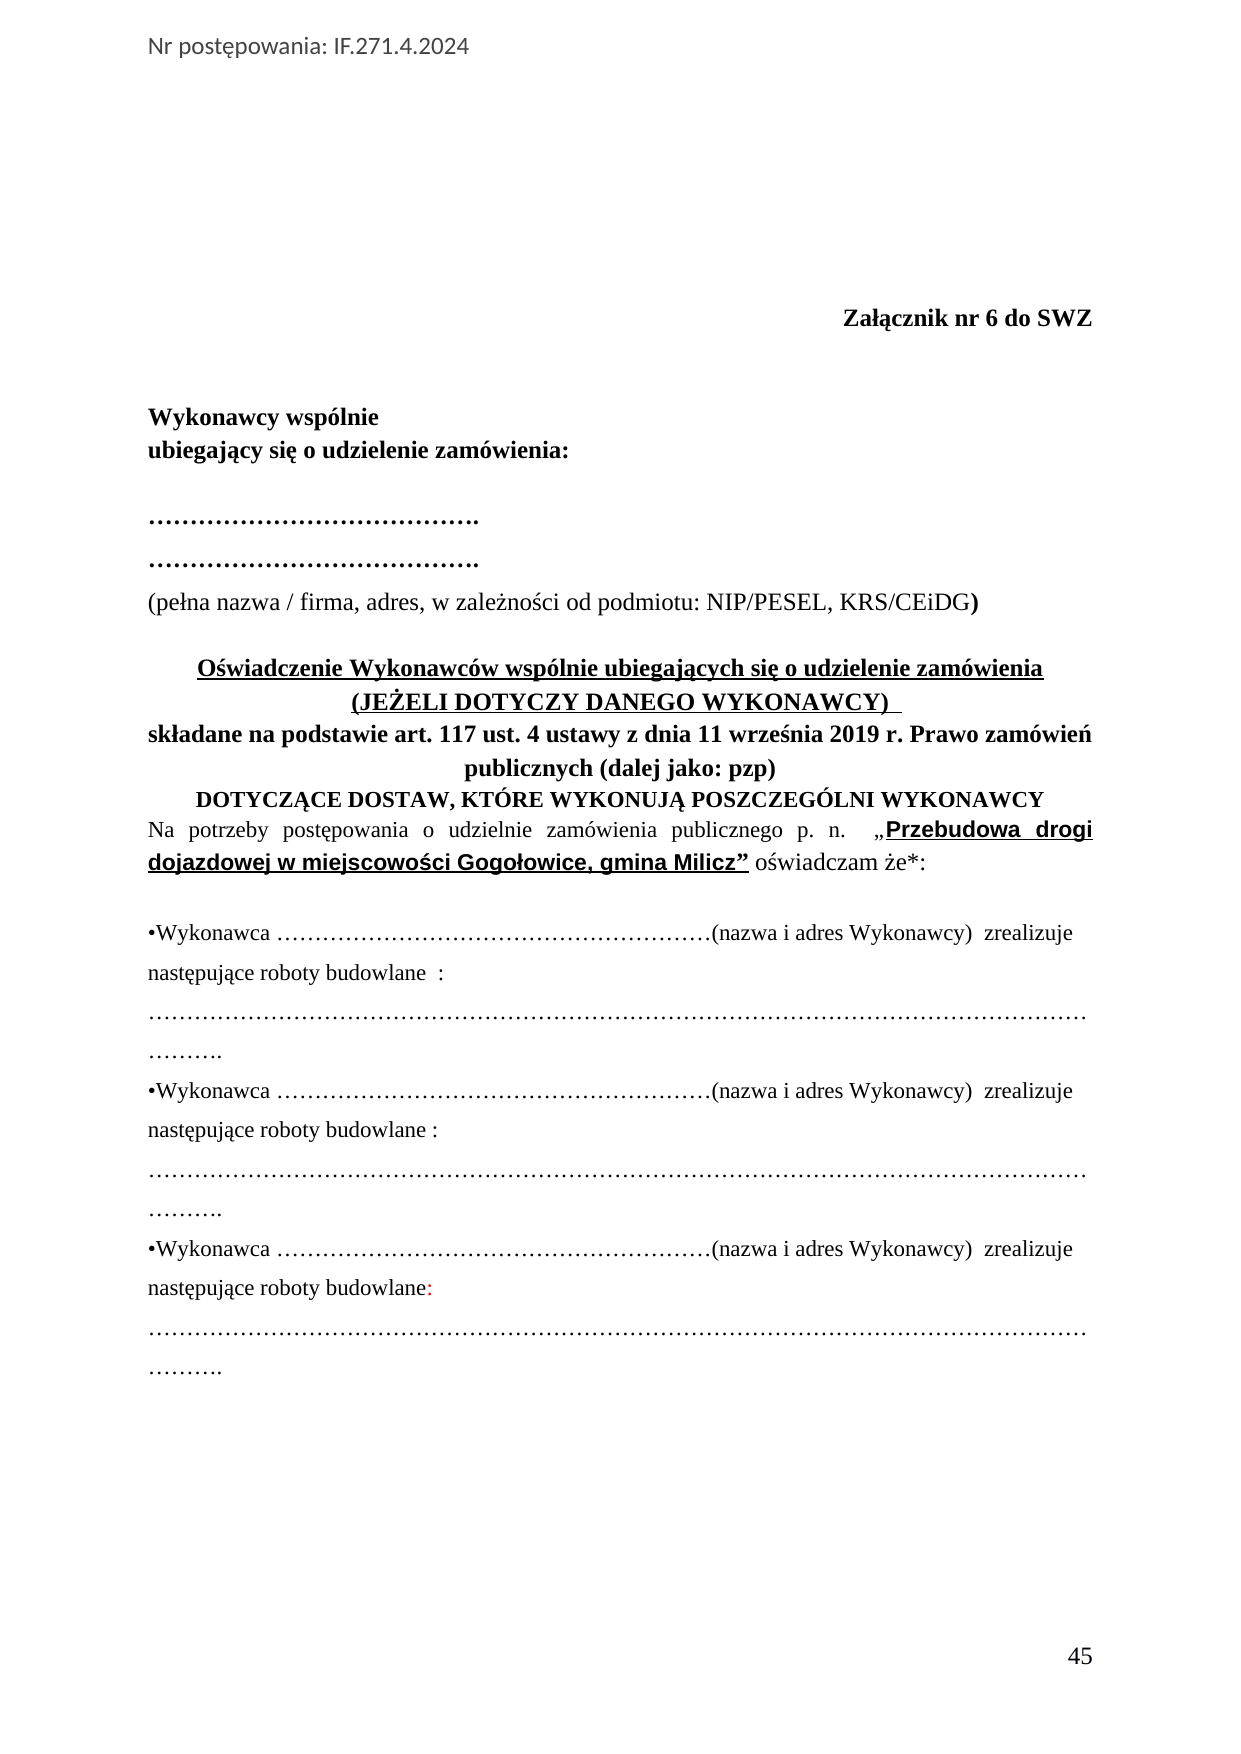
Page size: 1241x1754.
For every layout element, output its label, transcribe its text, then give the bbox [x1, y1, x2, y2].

text ubiegający się o udzielenie zamówienia: [148, 435, 1093, 464]
text Oświadczenie Wykonawców wspólnie ubiegających się o udzielenie zamówienia (JEŻELI DOTYCZY DANEGO WYKONAWCY) [148, 653, 1093, 715]
text •Wykonawca …………………………………………………(nazwa i adres Wykonawcy) zrealizuje następujące roboty budowlane : [148, 1077, 1093, 1143]
text ……………………………………………………………………………………………………………………. [148, 1314, 1093, 1380]
text (pełna nazwa / firma, adres, w zależności od podmiotu: NIP/PESEL, KRS/CEiDG) [148, 587, 1093, 616]
text Wykonawcy wspólnie [148, 402, 1093, 431]
text …………………………………. [148, 544, 1093, 573]
text Załącznik nr 6 do SWZ [148, 303, 1093, 332]
text ……………………………………………………………………………………………………………………. [148, 1156, 1093, 1222]
text składane na podstawie art. 117 ust. 4 ustawy z dnia 11 września 2019 r. Prawo zamówień publicznych (dalej jako: pzp) [148, 719, 1093, 781]
text •Wykonawca …………………………………………………(nazwa i adres Wykonawcy) zrealizuje następujące roboty budowlane : [148, 919, 1093, 985]
text Na potrzeby postępowania o udzielnie zamówienia publicznego p. n. „Przebudowa drogi dojazdowej w miejscowości Gogołowice, gmina Milicz” oświadczam że*: [148, 816, 1093, 875]
text …………………………………. [148, 501, 1093, 530]
text •Wykonawca …………………………………………………(nazwa i adres Wykonawcy) zrealizuje następujące roboty budowlane: [148, 1235, 1093, 1301]
text ……………………………………………………………………………………………………………………. [148, 998, 1093, 1064]
text DOTYCZĄCE DOSTAW, KTÓRE WYKONUJĄ POSZCZEGÓLNI WYKONAWCY [148, 786, 1093, 812]
